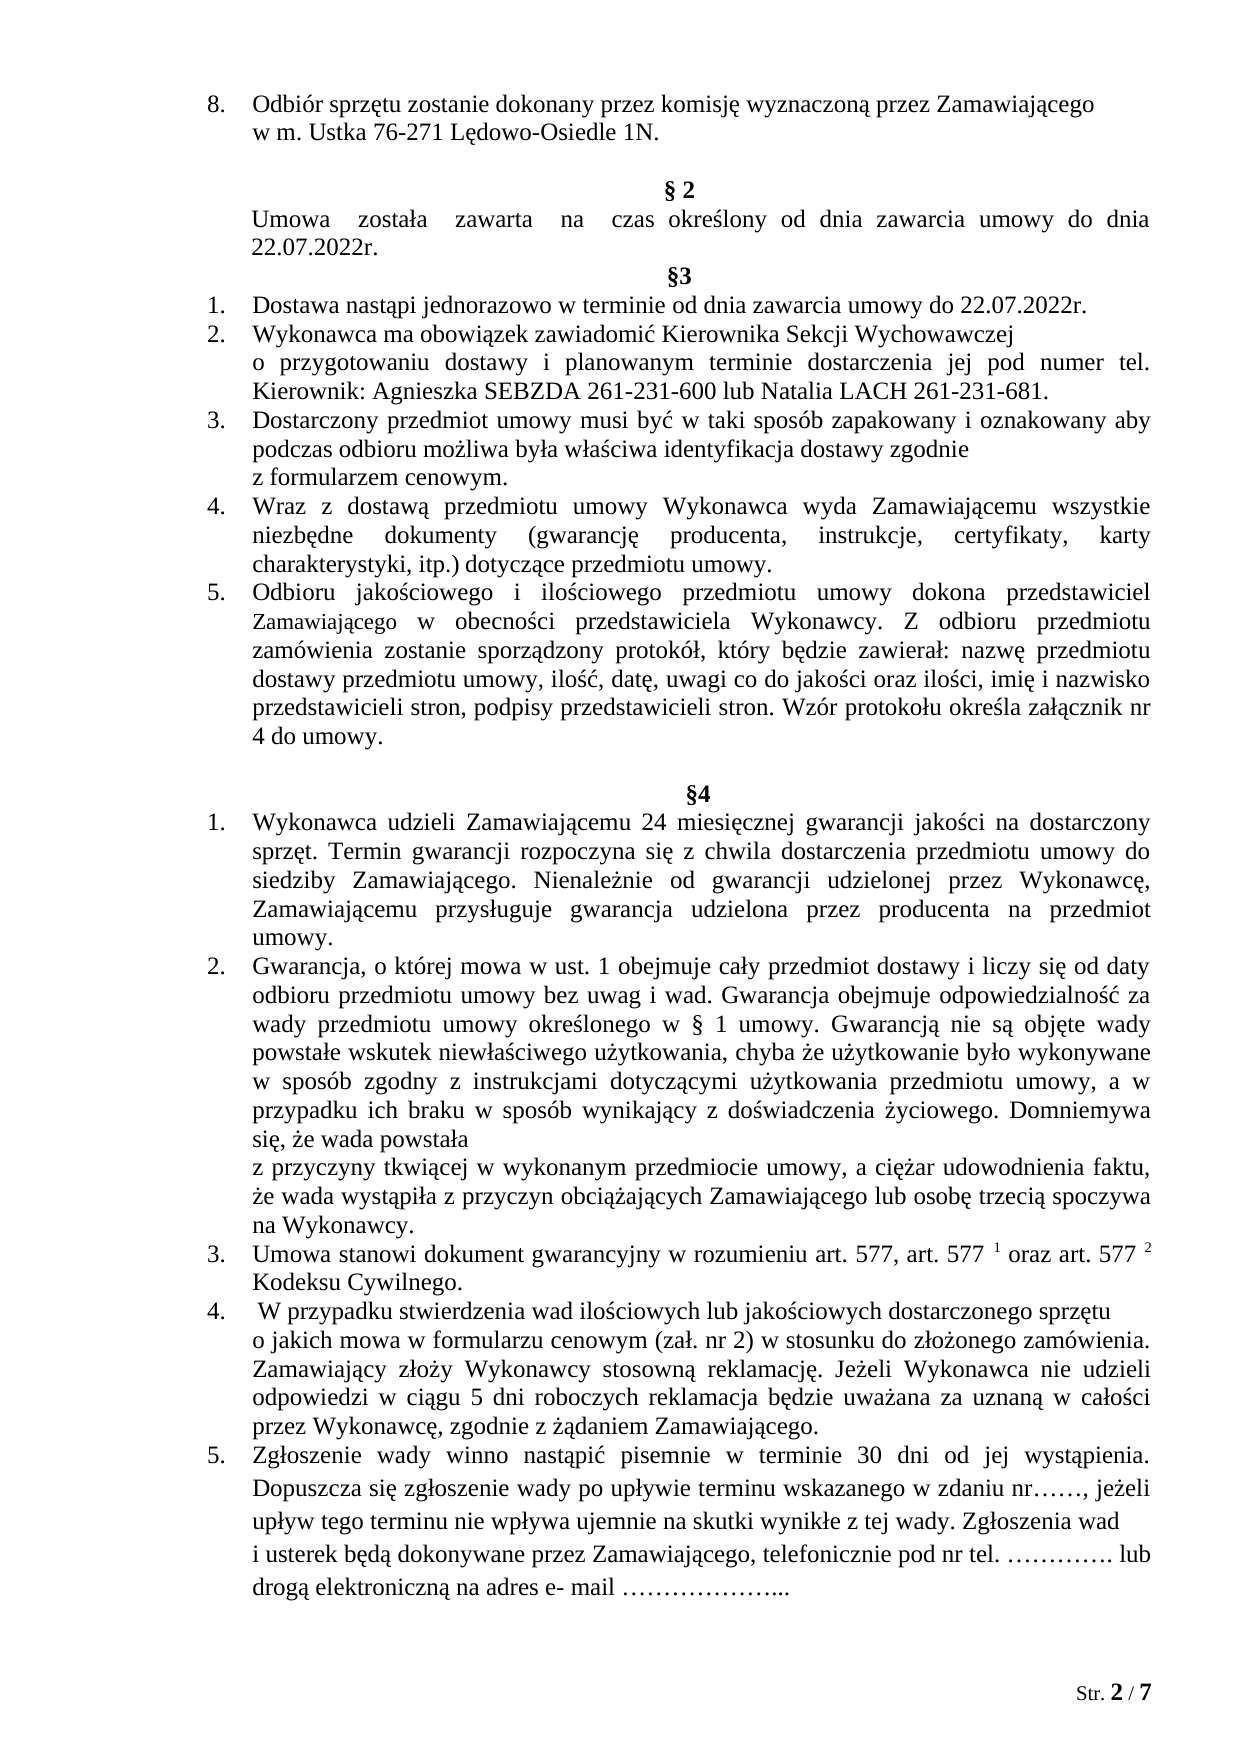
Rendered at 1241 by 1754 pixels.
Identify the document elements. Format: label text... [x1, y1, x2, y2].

list Wraz z dostawą przedmiotu umowy Wykonawca wyda Zamawiającemu wszystkie niezbędne dokumenty (gwarancję producenta, instrukcje, certyfikaty, karty charakterystyki, itp.) dotyczące przedmiotu umowy. [207, 491, 1152, 577]
text §3 [207, 261, 1152, 290]
text §4 [207, 779, 1152, 807]
list Zgłoszenie wady winno nastąpić pisemnie w terminie 30 dni od jej wystąpienia. Dopuszcza się zgłoszenie wady po upływie terminu wskazanego w zdaniu nr……, jeżeli upływ tego terminu nie wpływa ujemnie na skutki wynikłe z tej wady. Zgłoszenia wad i usterek będą dokonywane przez Zamawiającego, telefonicznie pod nr tel. …………. lub drogą elektroniczną na adres e- mail ………………... [207, 1440, 1152, 1601]
list W przypadku stwierdzenia wad ilościowych lub jakościowych dostarczonego sprzętu o jakich mowa w formularzu cenowym (zał. nr 2) w stosunku do złożonego zamówienia. Zamawiający złoży Wykonawcy stosowną reklamację. Jeżeli Wykonawca nie udzieli odpowiedzi w ciągu 5 dni roboczych reklamacja będzie uważana za uznaną w całości przez Wykonawcę, zgodnie z żądaniem Zamawiającego. [207, 1296, 1152, 1440]
list Odbiór sprzętu zostanie dokonany przez komisję wyznaczoną przez Zamawiającego w m. Ustka 76-271 Lędowo-Osiedle 1N. [207, 89, 1152, 146]
list Wykonawca udzieli Zamawiającemu 24 miesięcznej gwarancji jakości na dostarczony sprzęt. Termin gwarancji rozpoczyna się z chwila dostarczenia przedmiotu umowy do siedziby Zamawiającego. Nienależnie od gwarancji udzielonej przez Wykonawcę, Zamawiającemu przysługuje gwarancja udzielona przez producenta na przedmiot umowy. [207, 807, 1152, 951]
list Gwarancja, o której mowa w ust. 1 obejmuje cały przedmiot dostawy i liczy się od daty odbioru przedmiotu umowy bez uwag i wad. Gwarancja obejmuje odpowiedzialność za wady przedmiotu umowy określonego w § 1 umowy. Gwarancją nie są objęte wady powstałe wskutek niewłaściwego użytkowania, chyba że użytkowanie było wykonywane w sposób zgodny z instrukcjami dotyczącymi użytkowania przedmiotu umowy, a w przypadku ich braku w sposób wynikający z doświadczenia życiowego. Domniemywa się, że wada powstała z przyczyny tkwiącej w wykonanym przedmiocie umowy, a ciężar udowodnienia faktu, że wada wystąpiła z przyczyn obciążających Zamawiającego lub osobę trzecią spoczywa na Wykonawcy. [207, 951, 1152, 1239]
list Odbioru jakościowego i ilościowego przedmiotu umowy dokona przedstawiciel Zamawiającego w obecności przedstawiciela Wykonawcy. Z odbioru przedmiotu zamówienia zostanie sporządzony protokół, który będzie zawierał: nazwę przedmiotu dostawy przedmiotu umowy, ilość, datę, uwagi co do jakości oraz ilości, imię i nazwisko przedstawicieli stron, podpisy przedstawicieli stron. Wzór protokołu określa załącznik nr 4 do umowy. [207, 577, 1152, 750]
list Dostarczony przedmiot umowy musi być w taki sposób zapakowany i oznakowany aby podczas odbioru możliwa była właściwa identyfikacja dostawy zgodnie z formularzem cenowym. [207, 405, 1152, 491]
text Umowa została zawarta na czas określony od dnia zawarcia umowy do dnia 22.07.2022r. [251, 204, 1152, 261]
list Wykonawca ma obowiązek zawiadomić Kierownika Sekcji Wychowawczej o przygotowaniu dostawy i planowanym terminie dostarczenia jej pod numer tel. Kierownik: Agnieszka SEBZDA 261-231-600 lub Natalia LACH 261-231-681. [207, 319, 1152, 405]
list Dostawa nastąpi jednorazowo w terminie od dnia zawarcia umowy do 22.07.2022r. [207, 290, 1152, 319]
text § 2 [207, 175, 1152, 204]
list Umowa stanowi dokument gwarancyjny w rozumieniu art. 577, art. 577 1 oraz art. 577 2 Kodeksu Cywilnego. [207, 1239, 1152, 1296]
